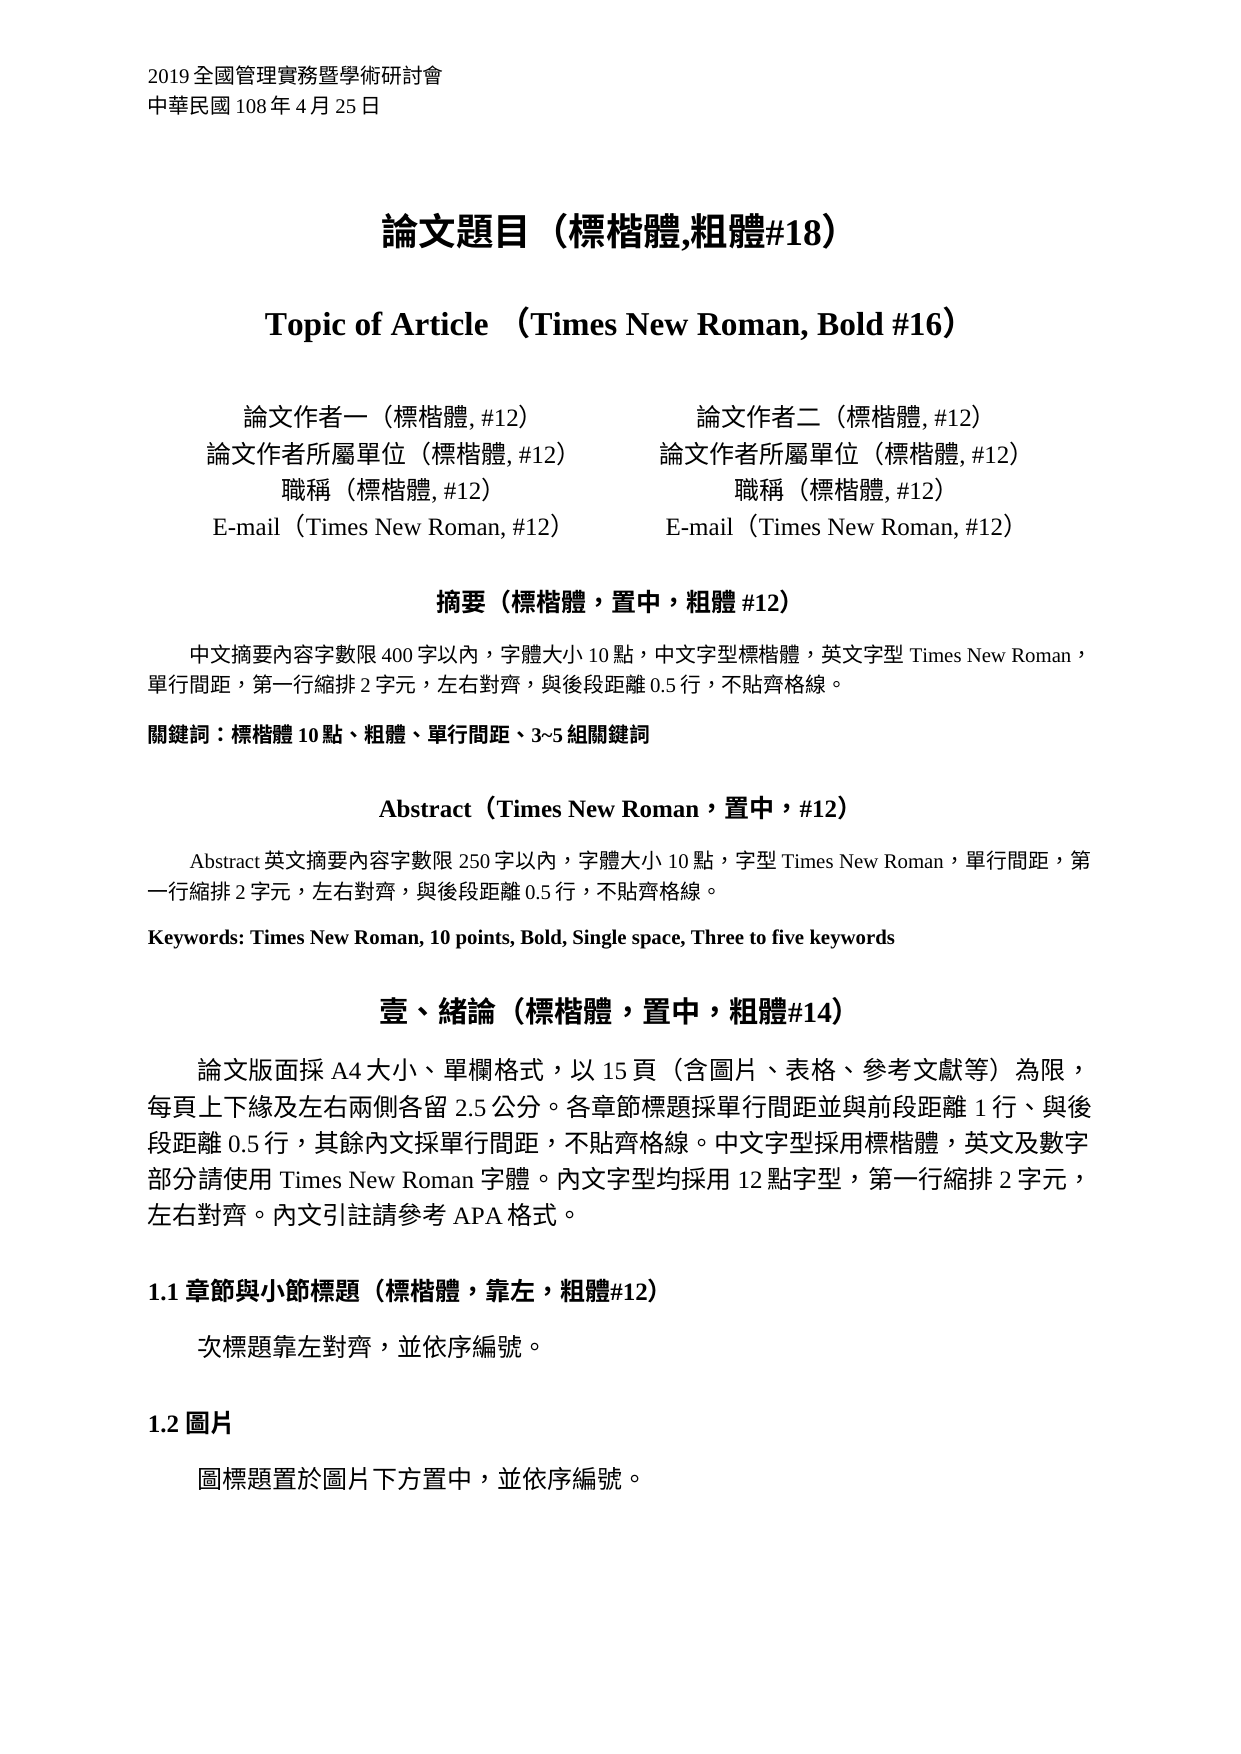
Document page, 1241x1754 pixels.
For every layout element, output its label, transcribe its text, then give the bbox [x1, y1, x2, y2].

text 圖標題置於圖片下方置中，並依序編號。 [148, 1460, 1092, 1496]
text 關鍵詞：標楷體10點、粗體、單行間距、3~5組關鍵詞 [148, 719, 1092, 749]
text Keywords: Times New Roman, 10 points, Bold, Single space, Three to five keywords [148, 925, 1092, 949]
text 1.2 圖片 [148, 1404, 1092, 1440]
text 次標題靠左對齊，並依序編號。 [148, 1328, 1092, 1364]
table_header 論文作者二（標楷體, #12） 論文作者所屬單位（標楷體, #12） 職稱（標楷體, #12） E-mail（Times New Roman, #12） [620, 398, 1073, 543]
text Abstract英文摘要內容字數限250字以內，字體大小10點，字型Times New Roman，單行間距，第一行縮排2字元，左右對齊，與後段距離0.5行，不貼齊格線。 [148, 845, 1092, 905]
text Topic of Article （Times New Roman, Bold #16） [148, 296, 1092, 344]
subtitle 論文題目（標楷體,粗體#18） [148, 202, 1092, 257]
table_header 論文作者一（標楷體, #12） 論文作者所屬單位（標楷體, #12） 職稱（標楷體, #12） E-mail（Times New Roman, #12） [167, 398, 620, 543]
text Abstract（Times New Roman，置中，#12） [148, 789, 1092, 825]
text 壹、緒論（標楷體，置中，粗體#14） [148, 989, 1092, 1031]
text 中文摘要內容字數限400字以內，字體大小10點，中文字型標楷體，英文字型Times New Roman，單行間距，第一行縮排2字元，左右對齊，與後段距離0.5行，不貼齊格線。 [148, 638, 1092, 699]
text 論文版面採A4大小、單欄格式，以15頁（含圖片、表格、參考文獻等）為限，每頁上下緣及左右兩側各留2.5公分。各章節標題採單行間距並與前段距離1行、與後段距離0.5行，其餘內文採單行間距，不貼齊格線。中文字型採用標楷體，英文及數字部分請使用 Times New Roman 字體。內文字型均採用12點字型，第一行縮排2字元，左右對齊。內文引註請參考APA格式。 [148, 1051, 1092, 1232]
text 1.1 章節與小節標題（標楷體，靠左，粗體#12） [148, 1272, 1092, 1308]
text 摘要（標楷體，置中，粗體 #12） [148, 582, 1092, 619]
